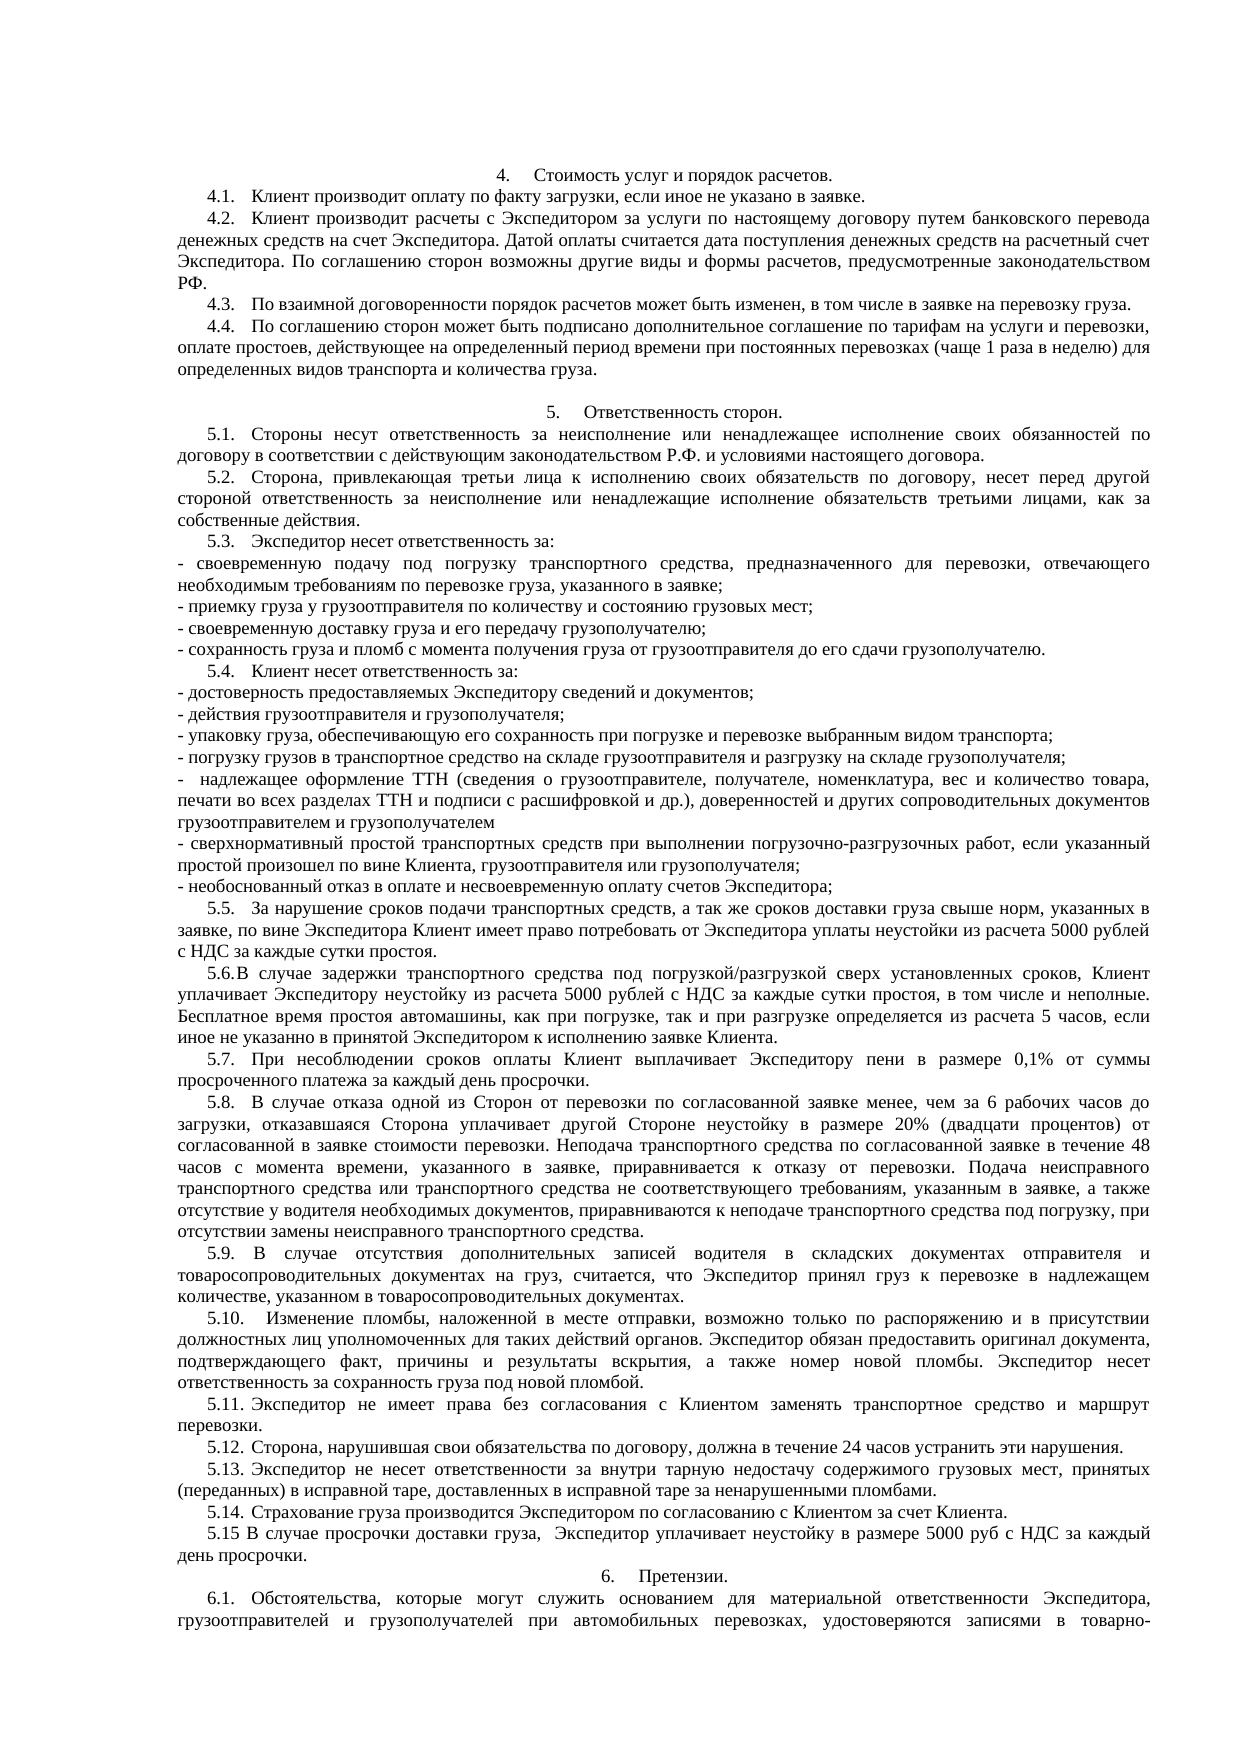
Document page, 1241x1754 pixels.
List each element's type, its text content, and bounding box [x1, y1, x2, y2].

text 5.11. Экспедитор не имеет права без согласования с Клиентом заменять транспортное средство и маршрут перевозки. [177, 1393, 1152, 1436]
text - сверхнормативный простой транспортных средств при выполнении погрузочно-разгрузочных работ, если указанный простой произошел по вине Клиента, грузоотправителя или грузополучателя; [177, 832, 1152, 875]
text 5.1. Стороны несут ответственность за неисполнение или ненадлежащее исполнение своих обязанностей по договору в соответствии с действующим законодательством Р.Ф. и условиями настоящего договора. [177, 422, 1152, 466]
text 6. Претензии. [177, 1565, 1152, 1587]
text - необоснованный отказ в оплате и несвоевременную оплату счетов Экспедитора; [177, 875, 1152, 897]
text 5.14. Страхование груза производится Экспедитором по согласованию с Клиентом за счет Клиента. [177, 1501, 1152, 1522]
text - достоверность предоставляемых Экспедитору сведений и документов; [177, 681, 1152, 703]
text 5.10. Изменение пломбы, наложенной в месте отправки, возможно только по распоряжению и в присутствии должностных лиц уполномоченных для таких действий органов. Экспедитор обязан предоставить оригинал документа, подтверждающего факт, причины и результаты вскрытия, а также номер новой пломбы. Экспедитор несет ответственность за сохранность груза под новой пломбой. [177, 1307, 1152, 1393]
text 5.2. Сторона, привлекающая третьи лица к исполнению своих обязательств по договору, несет перед другой стороной ответственность за неисполнение или ненадлежащие исполнение обязательств третьими лицами, как за собственные действия. [177, 466, 1152, 530]
text - сохранность груза и пломб с момента получения груза от грузоотправителя до его сдачи грузополучателю. [177, 638, 1152, 660]
text 5.15 В случае просрочки доставки груза, Экспедитор уплачивает неустойку в размере 5000 руб с НДС за каждый день просрочки. [177, 1522, 1152, 1565]
text 5.9. В случае отсутствия дополнительных записей водителя в складских документах отправителя и товаросопроводительных документах на груз, считается, что Экспедитор принял груз к перевозке в надлежащем количестве, указанном в товаросопроводительных документах. [177, 1242, 1152, 1307]
text 4. Стоимость услуг и порядок расчетов. [177, 164, 1152, 185]
text 4.2. Клиент производит расчеты с Экспедитором за услуги по настоящему договору путем банковского перевода денежных средств на счет Экспедитора. Датой оплаты считается дата поступления денежных средств на расчетный счет Экспедитора. По соглашению сторон возможны другие виды и формы расчетов, предусмотренные законодательством РФ. [177, 207, 1152, 293]
text 5.8. В случае отказа одной из Сторон от перевозки по согласованной заявке менее, чем за 6 рабочих часов до загрузки, отказавшаяся Сторона уплачивает другой Стороне неустойку в размере 20% (двадцати процентов) от согласованной в заявке стоимости перевозки. Неподача транспортного средства по согласованной заявке в течение 48 часов с момента времени, указанного в заявке, приравнивается к отказу от перевозки. Подача неисправного транспортного средства или транспортного средства не соответствующего требованиям, указанным в заявке, а также отсутствие у водителя необходимых документов, приравниваются к неподаче транспортного средства под погрузку, при отсутствии замены неисправного транспортного средства. [177, 1091, 1152, 1242]
text - надлежащее оформление ТТН (сведения о грузоотправителе, получателе, номенклатура, вес и количество товара, печати во всех разделах ТТН и подписи с расшифровкой и др.), доверенностей и других сопроводительных документов грузоотправителем и грузополучателем [177, 767, 1152, 832]
text 5.12. Сторона, нарушившая свои обязательства по договору, должна в течение 24 часов устранить эти нарушения. [177, 1436, 1152, 1457]
text - погрузку грузов в транспортное средство на складе грузоотправителя и разгрузку на складе грузополучателя; [177, 746, 1152, 767]
text - упаковку груза, обеспечивающую его сохранность при погрузке и перевозке выбранным видом транспорта; [177, 724, 1152, 746]
text - приемку груза у грузоотправителя по количеству и состоянию грузовых мест; [177, 595, 1152, 617]
text - действия грузоотправителя и грузополучателя; [177, 703, 1152, 724]
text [177, 1587, 1152, 1630]
text 5.7. При несоблюдении сроков оплаты Клиент выплачивает Экспедитору пени в размере 0,1% от суммы просроченного платежа за каждый день просрочки. [177, 1048, 1152, 1091]
text 5.3. Экспедитор несет ответственность за: [177, 530, 1152, 552]
text 5.5. За нарушение сроков подачи транспортных средств, а так же сроков доставки груза свыше норм, указанных в заявке, по вине Экспедитора Клиент имеет право потребовать от Экспедитора уплаты неустойки из расчета 5000 рублей с НДС за каждые сутки простоя. [177, 897, 1152, 962]
text 5. Ответственность сторон. [177, 401, 1152, 422]
text 5.6. В случае задержки транспортного средства под погрузкой/разгрузкой сверх установленных сроков, Клиент уплачивает Экспедитору неустойку из расчета 5000 рублей с НДС за каждые сутки простоя, в том числе и неполные. Бесплатное время простоя автомашины, как при погрузке, так и при разгрузке определяется из расчета 5 часов, если иное не указанно в принятой Экспедитором к исполнению заявке Клиента. [177, 962, 1152, 1048]
text 4.3. По взаимной договоренности порядок расчетов может быть изменен, в том числе в заявке на перевозку груза. [177, 293, 1152, 315]
text 5.13. Экспедитор не несет ответственности за внутри тарную недостачу содержимого грузовых мест, принятых (переданных) в исправной таре, доставленных в исправной таре за ненарушенными пломбами. [177, 1457, 1152, 1501]
text 4.1. Клиент производит оплату по факту загрузки, если иное не указано в заявке. [177, 185, 1152, 207]
text 5.4. Клиент несет ответственность за: [177, 660, 1152, 681]
text 4.4. По соглашению сторон может быть подписано дополнительное соглашение по тарифам на услуги и перевозки, оплате простоев, действующее на определенный период времени при постоянных перевозках (чаще 1 раза в неделю) для определенных видов транспорта и количества груза. [177, 315, 1152, 379]
text - своевременную доставку груза и его передачу грузополучателю; [177, 617, 1152, 638]
text - своевременную подачу под погрузку транспортного средства, предназначенного для перевозки, отвечающего необходимым требованиям по перевозке груза, указанного в заявке; [177, 552, 1152, 595]
